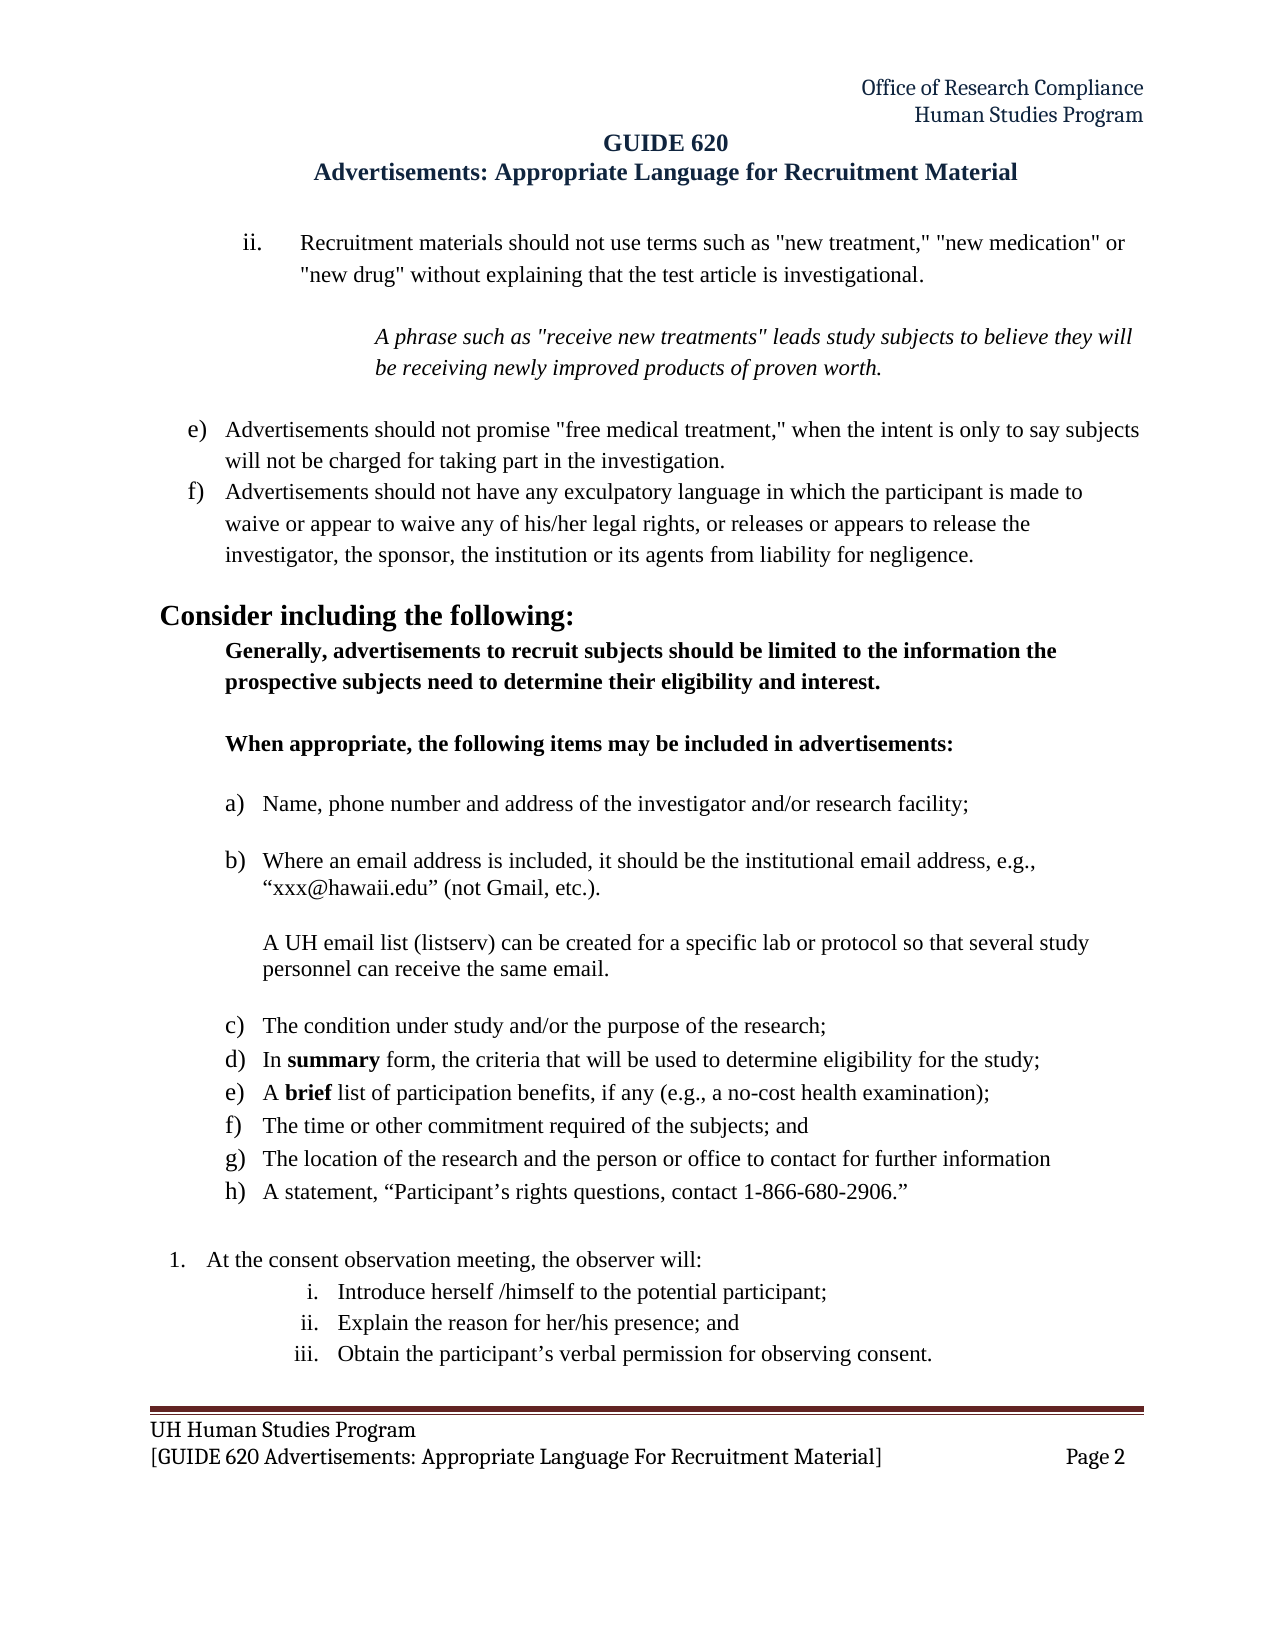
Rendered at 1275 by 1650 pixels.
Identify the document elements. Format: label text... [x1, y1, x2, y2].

list When appropriate, the following items may be included in advertisements: [225, 726, 1144, 757]
list A UH email list (listserv) can be created for a specific lab or protocol so that several study personnel can receive the same email. [262, 929, 1144, 982]
list A brief list of participation benefits, if any (e.g., a no-cost health examination); [225, 1077, 1144, 1105]
list Advertisements should not promise "free medical treatment," when the intent is only to say subjects will not be charged for taking part in the investigation. [187, 412, 1144, 474]
list A statement, “Participant’s rights questions, contact 1-866-680-2906.” [225, 1176, 1144, 1204]
list Consider including the following: [159, 598, 1144, 632]
list Name, phone number and address of the investigator and/or research facility; [225, 788, 1144, 817]
list Generally, advertisements to recruit subjects should be limited to the information the prospective subjects need to determine their eligibility and interest. [225, 632, 1144, 694]
list In summary form, the criteria that will be used to determine eligibility for the study; [225, 1044, 1144, 1072]
list Introduce herself /himself to the potential participant; [319, 1273, 1144, 1304]
list Obtain the participant’s verbal permission for observing consent. [319, 1335, 1144, 1366]
list Explain the reason for her/his presence; and [319, 1304, 1144, 1335]
list The location of the research and the person or office to contact for further information [225, 1143, 1144, 1171]
list Advertisements should not have any exculpatory language in which the participant is made to waive or appear to waive any of his/her legal rights, or releases or appears to release the investigator, the sponsor, the institution or its agents from liability for negligence. [187, 474, 1144, 567]
list At the consent observation meeting, the observer will: [169, 1242, 1144, 1273]
list Where an email address is included, it should be the institutional email address, e.g., “xxx@hawaii.edu” (not Gmail, etc.). [225, 845, 1144, 900]
list The condition under study and/or the purpose of the research; [225, 1011, 1144, 1039]
list A phrase such as "receive new treatments" leads study subjects to believe they will be receiving newly improved products of proven worth. [375, 318, 1144, 381]
list Recruitment materials should not use terms such as "new treatment," "new medication" or "new drug" without explaining that the test article is investigational. [262, 225, 1144, 287]
list The time or other commitment required of the subjects; and [225, 1110, 1144, 1138]
